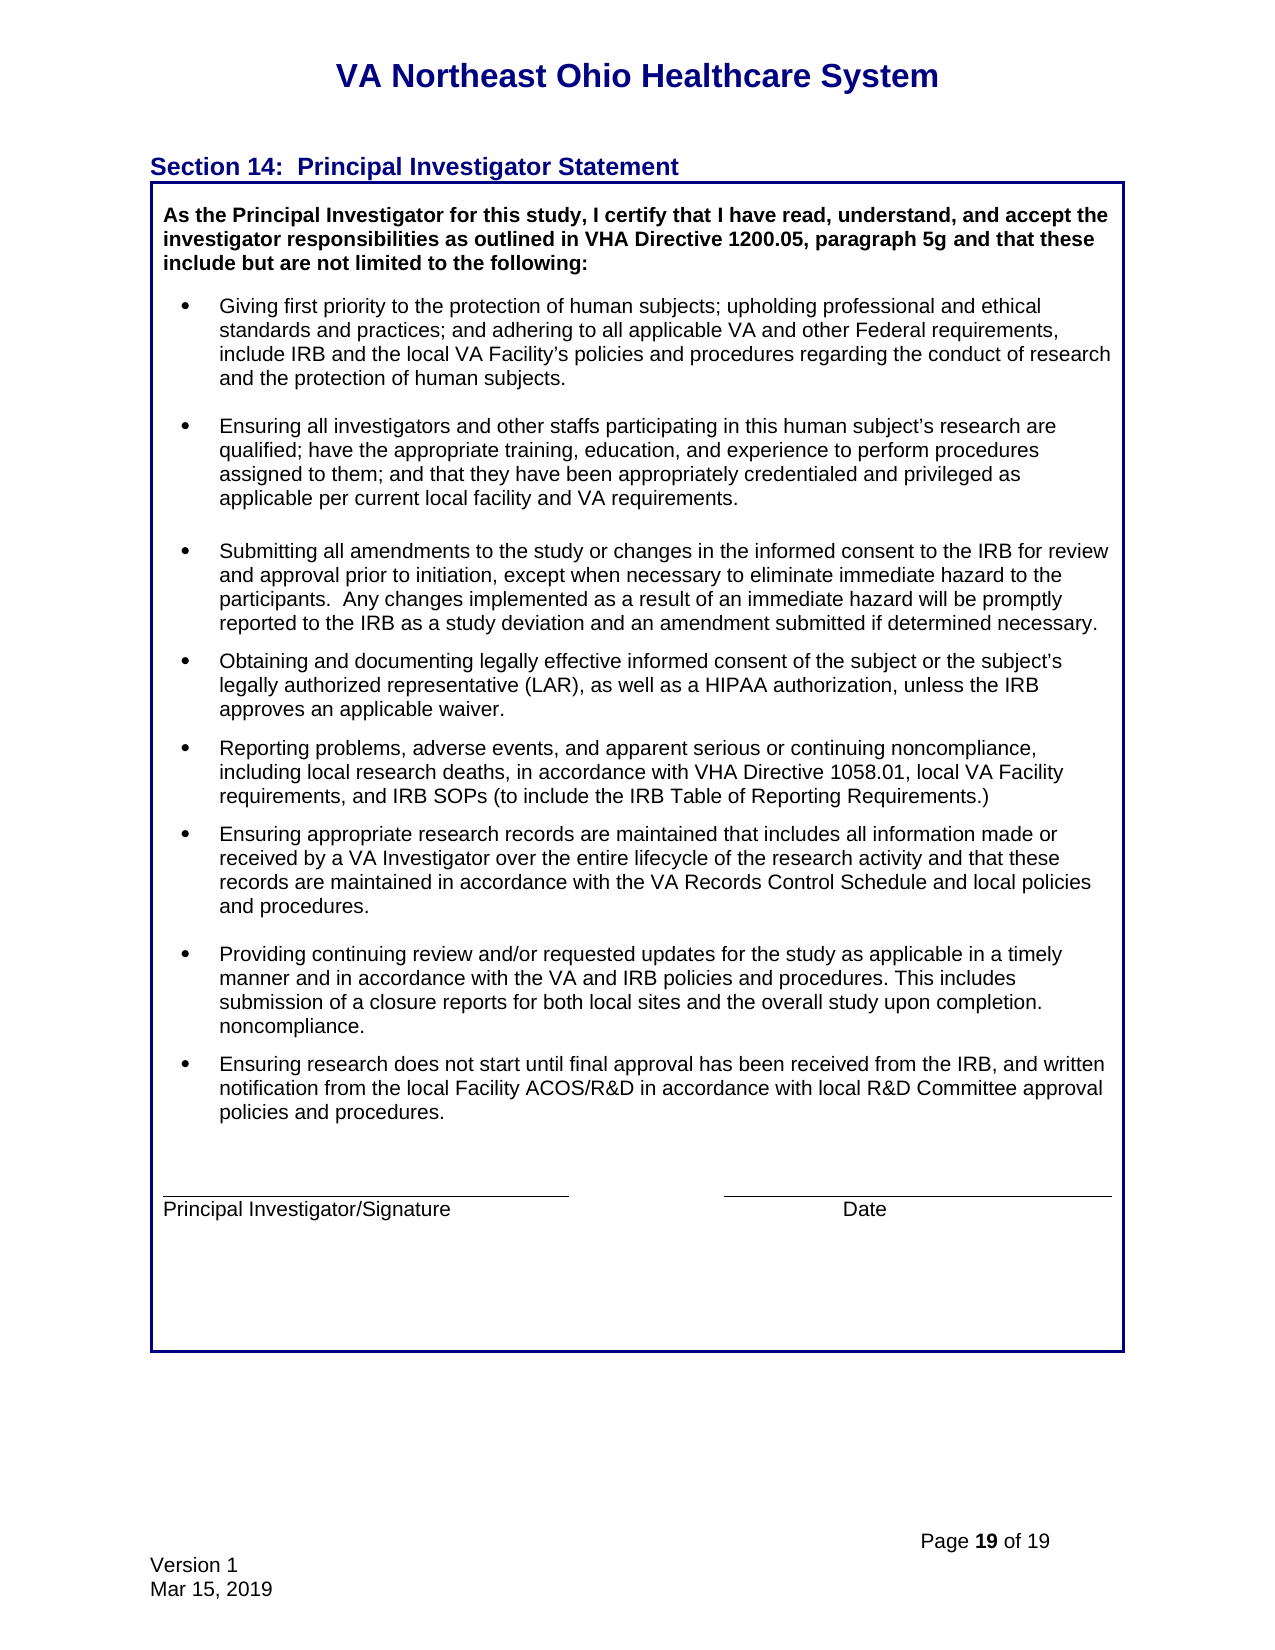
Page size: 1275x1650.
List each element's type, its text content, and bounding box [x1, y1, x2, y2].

table_header As the Principal Investigator for this study, I certify that I have read, understand, and accept the investigator responsibilities as outlined in VHA Directive 1200.05, paragraph 5g and that these include but are not limited to the following: Giving first priority to the protection of human subjects; upholding professional and ethical standards and practices; and adhering to all applicable VA and other Federal requirements, include IRB and the local VA Facility’s policies and procedures regarding the conduct of research and the protection of human subjects. Ensuring all investigators and other staffs participating in this human subject’s research are qualified; have the appropriate training, education, and experience to perform procedures assigned to them; and that they have been appropriately credentialed and privileged as applicable per current local facility and VA requirements. Submitting all amendments to the study or changes in the informed consent to the IRB for review and approval prior to initiation, except when necessary to eliminate immediate hazard to the participants. Any changes implemented as a result of an immediate hazard will be promptly reported to the IRB as a study deviation and an amendment submitted if determined necessary. Obtaining and documenting legally effective informed consent of the subject or the subject’s legally authorized representative (LAR), as well as a HIPAA authorization, unless the IRB approves an applicable waiver. Reporting problems, adverse events, and apparent serious or continuing noncompliance, including local research deaths, in accordance with VHA Directive 1058.01, local VA Facility requirements, and IRB SOPs (to include the IRB Table of Reporting Requirements.) Ensuring appropriate research records are maintained that includes all information made or received by a VA Investigator over the entire lifecycle of the research activity and that these records are maintained in accordance with the VA Records Control Schedule and local policies and procedures. Providing continuing review and/or requested updates for the study as applicable in a timely manner and in accordance with the VA and IRB policies and procedures. This includes submission of a closure reports for both local sites and the overall study upon completion. noncompliance. Ensuring research does not start until final approval has been received from the IRB, and written notification from the local Facility ACOS/R&D in accordance with local R&D Committee approval policies and procedures. Principal Investigator/Signature Date [153, 184, 1122, 1350]
text Section 14: Principal Investigator Statement [150, 152, 1125, 181]
